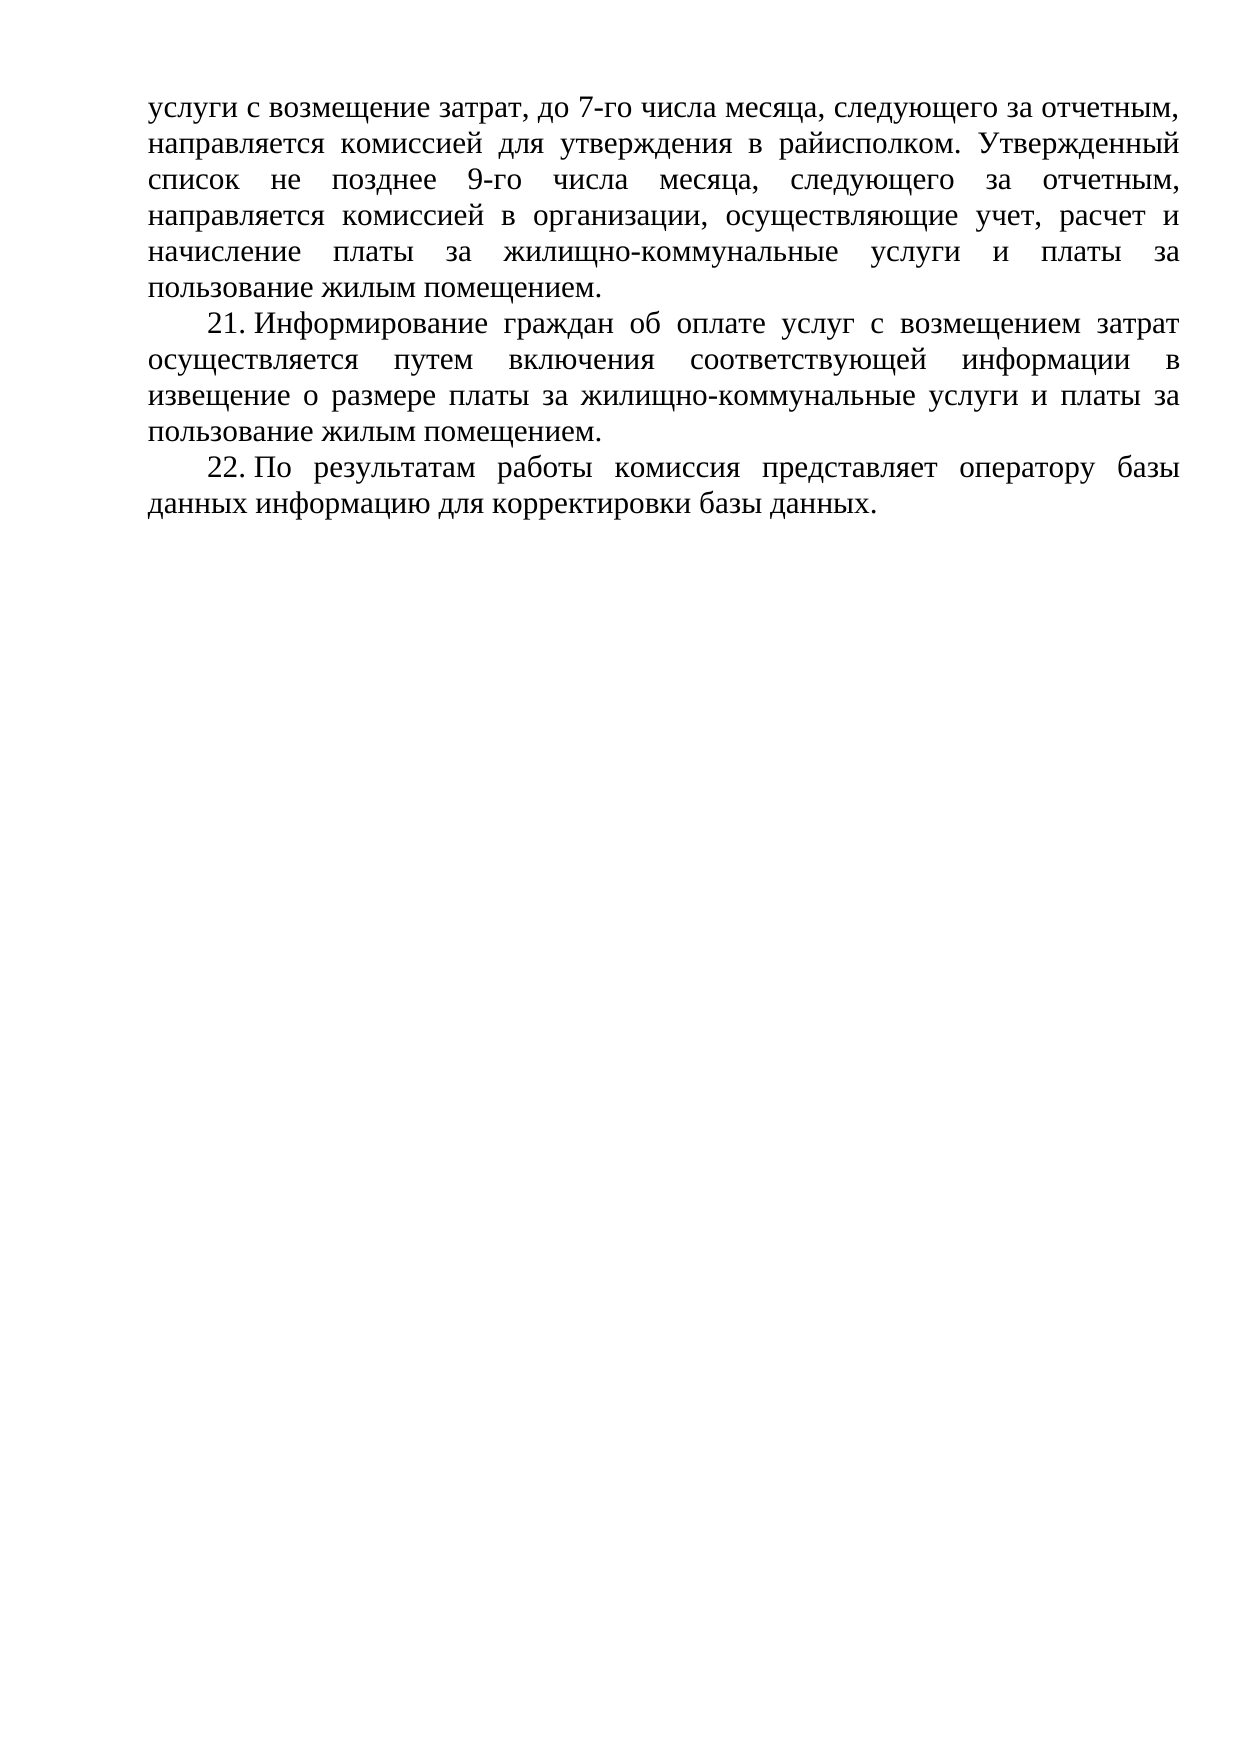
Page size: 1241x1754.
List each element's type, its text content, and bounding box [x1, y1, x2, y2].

text 22. По результатам работы комиссия представляет оператору базы данных информацию для корректировки базы данных. [148, 448, 1181, 520]
text 21. Информирование граждан об оплате услуг с возмещением затрат осуществляется путем включения соответствующей информации в извещение о размере платы за жилищно-коммунальные услуги и платы за пользование жилым помещением. [148, 304, 1181, 448]
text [148, 89, 1181, 304]
